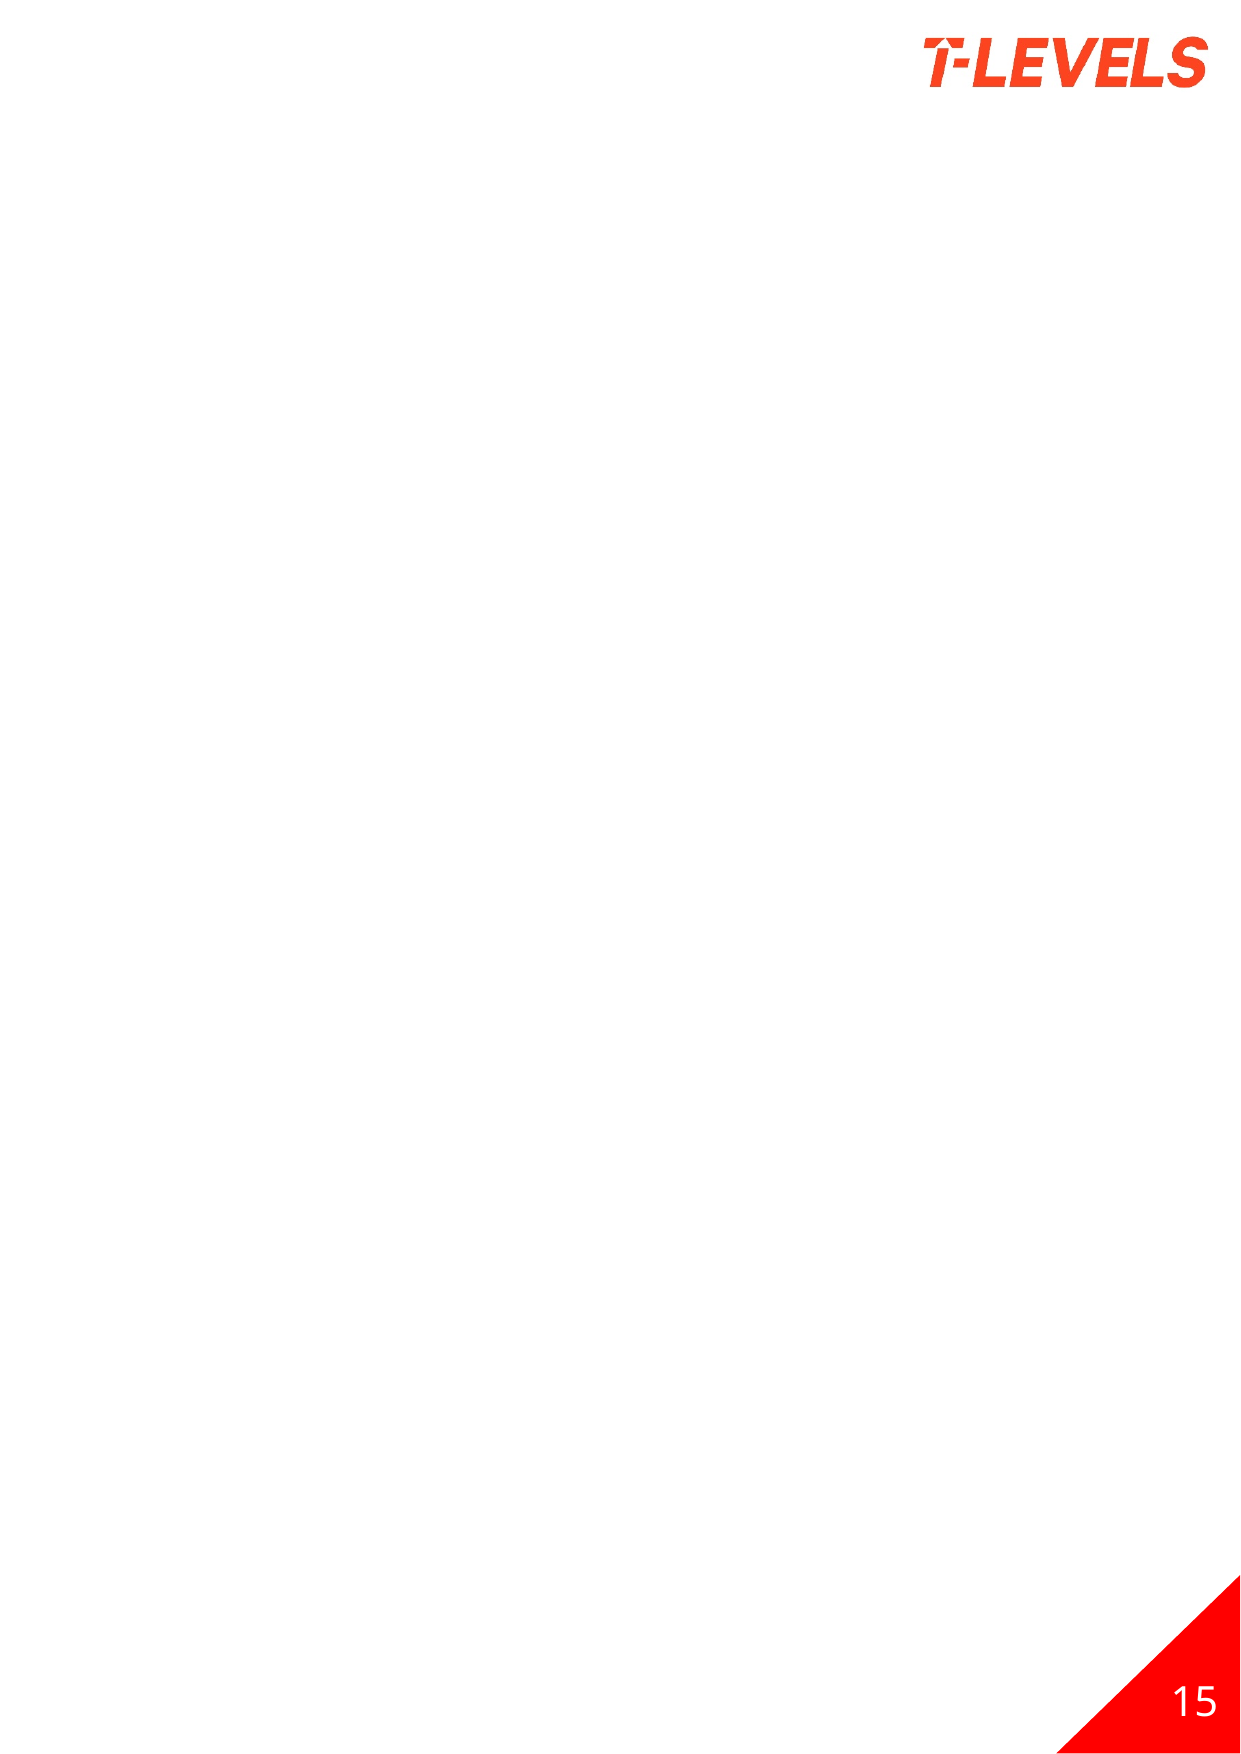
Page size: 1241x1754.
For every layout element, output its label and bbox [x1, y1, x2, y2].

picture [918, 32, 1210, 92]
